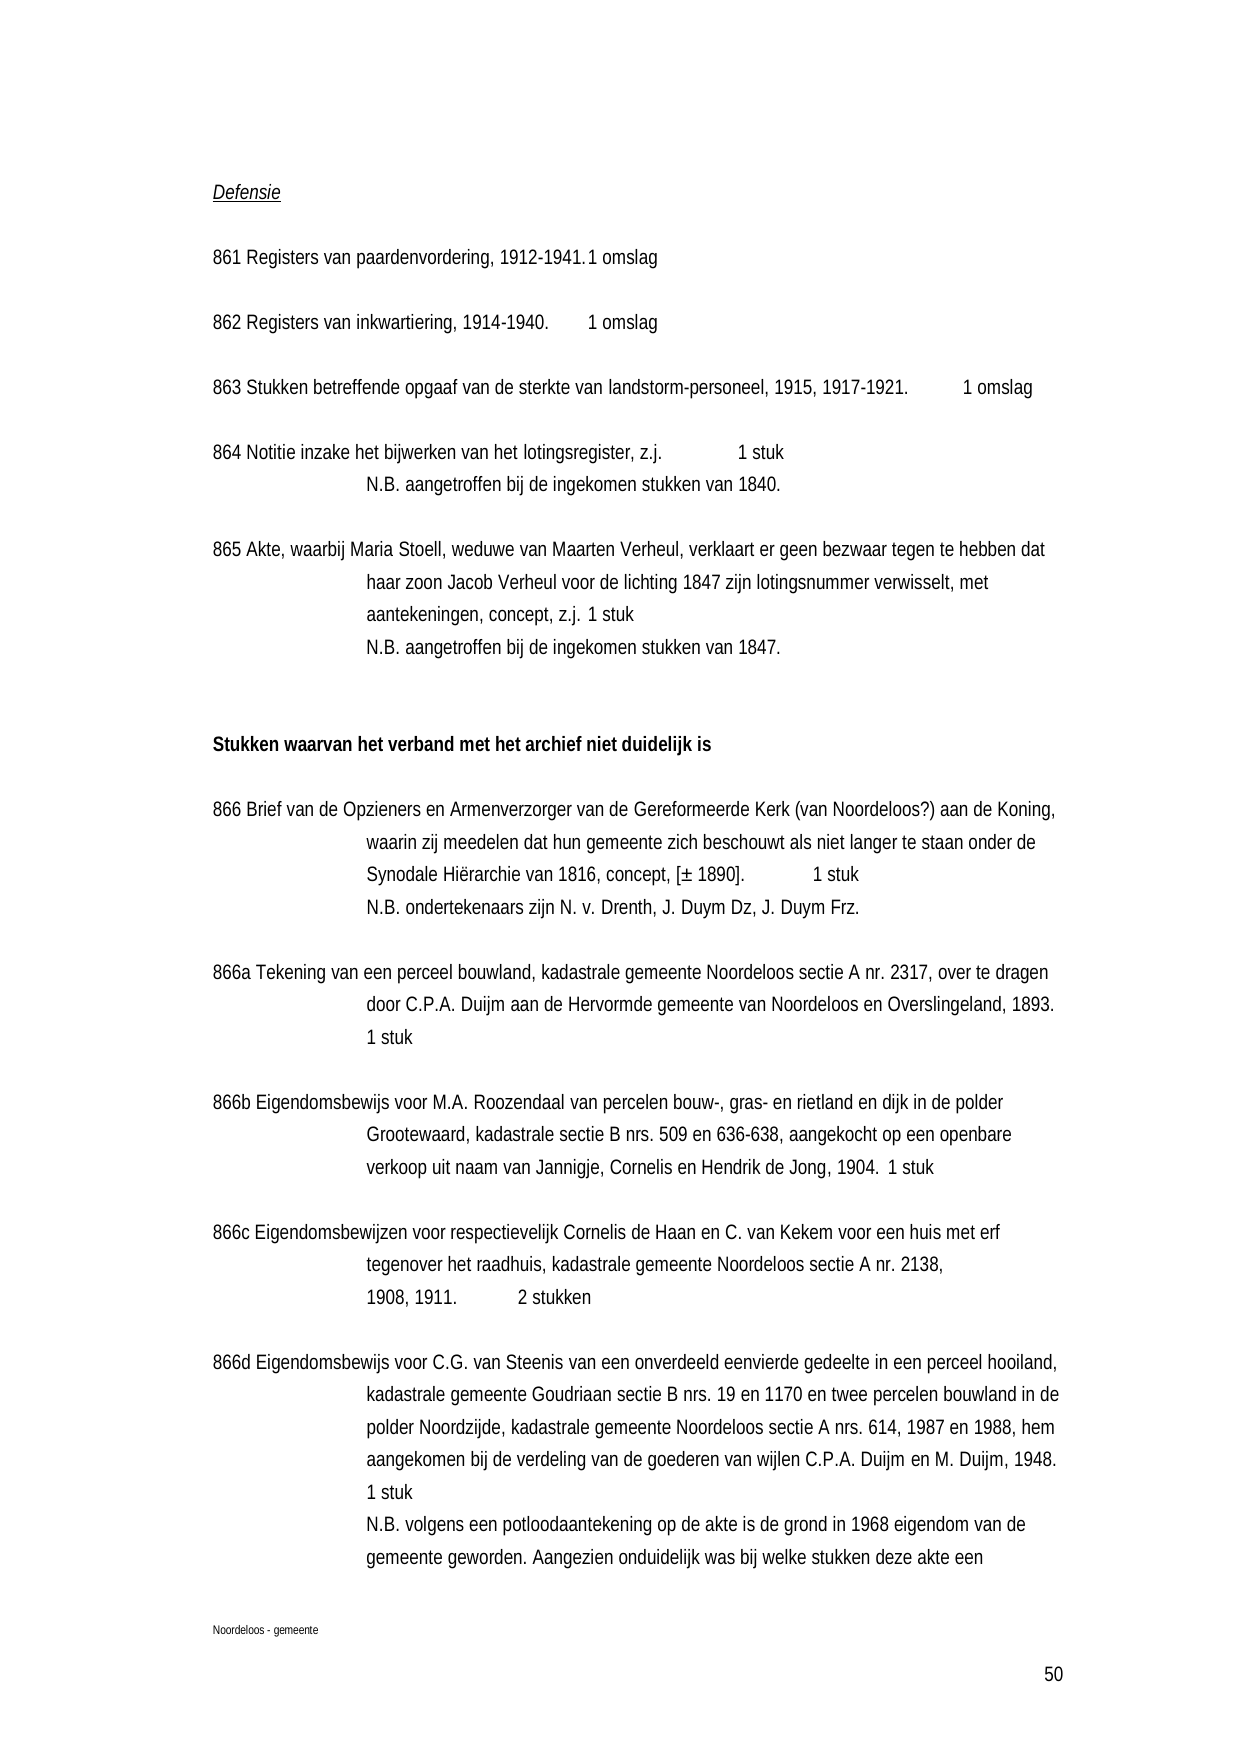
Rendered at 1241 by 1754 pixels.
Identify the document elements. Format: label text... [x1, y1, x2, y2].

text 1 stuk [213, 1016, 1063, 1049]
text 1 stuk [213, 1471, 1063, 1504]
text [213, 1504, 1063, 1569]
text 863 Stukken betreffende opgaaf van de sterkte van landstorm-personeel, 1915, 1917-1921. 1 omslag [213, 366, 1063, 399]
text N.B. ondertekenaars zijn N. v. Drenth, J. Duym Dz, J. Duym Frz. [213, 886, 1063, 919]
text 1908, 1911. 2 stukken [213, 1276, 1063, 1309]
text 866 Brief van de Opzieners en Armenverzorger van de Gereformeerde Kerk (van Noordeloos?) aan de Koning, waarin zij meedelen dat hun gemeente zich beschouwt als niet langer te staan onder de Synodale Hiërarchie van 1816, concept, [± 1890]. 1 stuk [213, 789, 1063, 886]
text 865 Akte, waarbij Maria Stoell, weduwe van Maarten Verheul, verklaart er geen bezwaar tegen te hebben dat haar zoon Jacob Verheul voor de lichting 1847 zijn lotingsnummer verwisselt, met aantekeningen, concept, z.j. 1 stuk [213, 529, 1063, 626]
text 866d Eigendomsbewijs voor C.G. van Steenis van een onverdeeld eenvierde gedeelte in een perceel hooiland, kadastrale gemeente Goudriaan sectie B nrs. 19 en 1170 en twee percelen bouwland in de polder Noordzijde, kadastrale gemeente Noordeloos sectie A nrs. 614, 1987 en 1988, hem aangekomen bij de verdeling van de goederen van wijlen C.P.A. Duijm en M. Duijm, 1948. [213, 1341, 1063, 1471]
text N.B. aangetroffen bij de ingekomen stukken van 1847. [213, 626, 1063, 659]
text 866b Eigendomsbewijs voor M.A. Roozendaal van percelen bouw-, gras- en rietland en dijk in de polder Grootewaard, kadastrale sectie B nrs. 509 en 636-638, aangekocht op een openbare verkoop uit naam van Jannigje, Cornelis en Hendrik de Jong, 1904. 1 stuk [213, 1081, 1063, 1179]
text 862 Registers van inkwartiering, 1914-1940. 1 omslag [213, 301, 1063, 334]
text N.B. aangetroffen bij de ingekomen stukken van 1840. [213, 464, 1063, 496]
text Stukken waarvan het verband met het archief niet duidelijk is [213, 724, 1063, 756]
text 861 Registers van paardenvordering, 1912-1941. 1 omslag [213, 236, 1063, 269]
text Defensie [213, 171, 1063, 204]
text 866a Tekening van een perceel bouwland, kadastrale gemeente Noordeloos sectie A nr. 2317, over te dragen door C.P.A. Duijm aan de Hervormde gemeente van Noordeloos en Overslingeland, 1893. [213, 951, 1063, 1016]
text 866c Eigendomsbewijzen voor respectievelijk Cornelis de Haan en C. van Kekem voor een huis met erf tegenover het raadhuis, kadastrale gemeente Noordeloos sectie A nr. 2138, [213, 1211, 1063, 1276]
text 864 Notitie inzake het bijwerken van het lotingsregister, z.j. 1 stuk [213, 431, 1063, 464]
